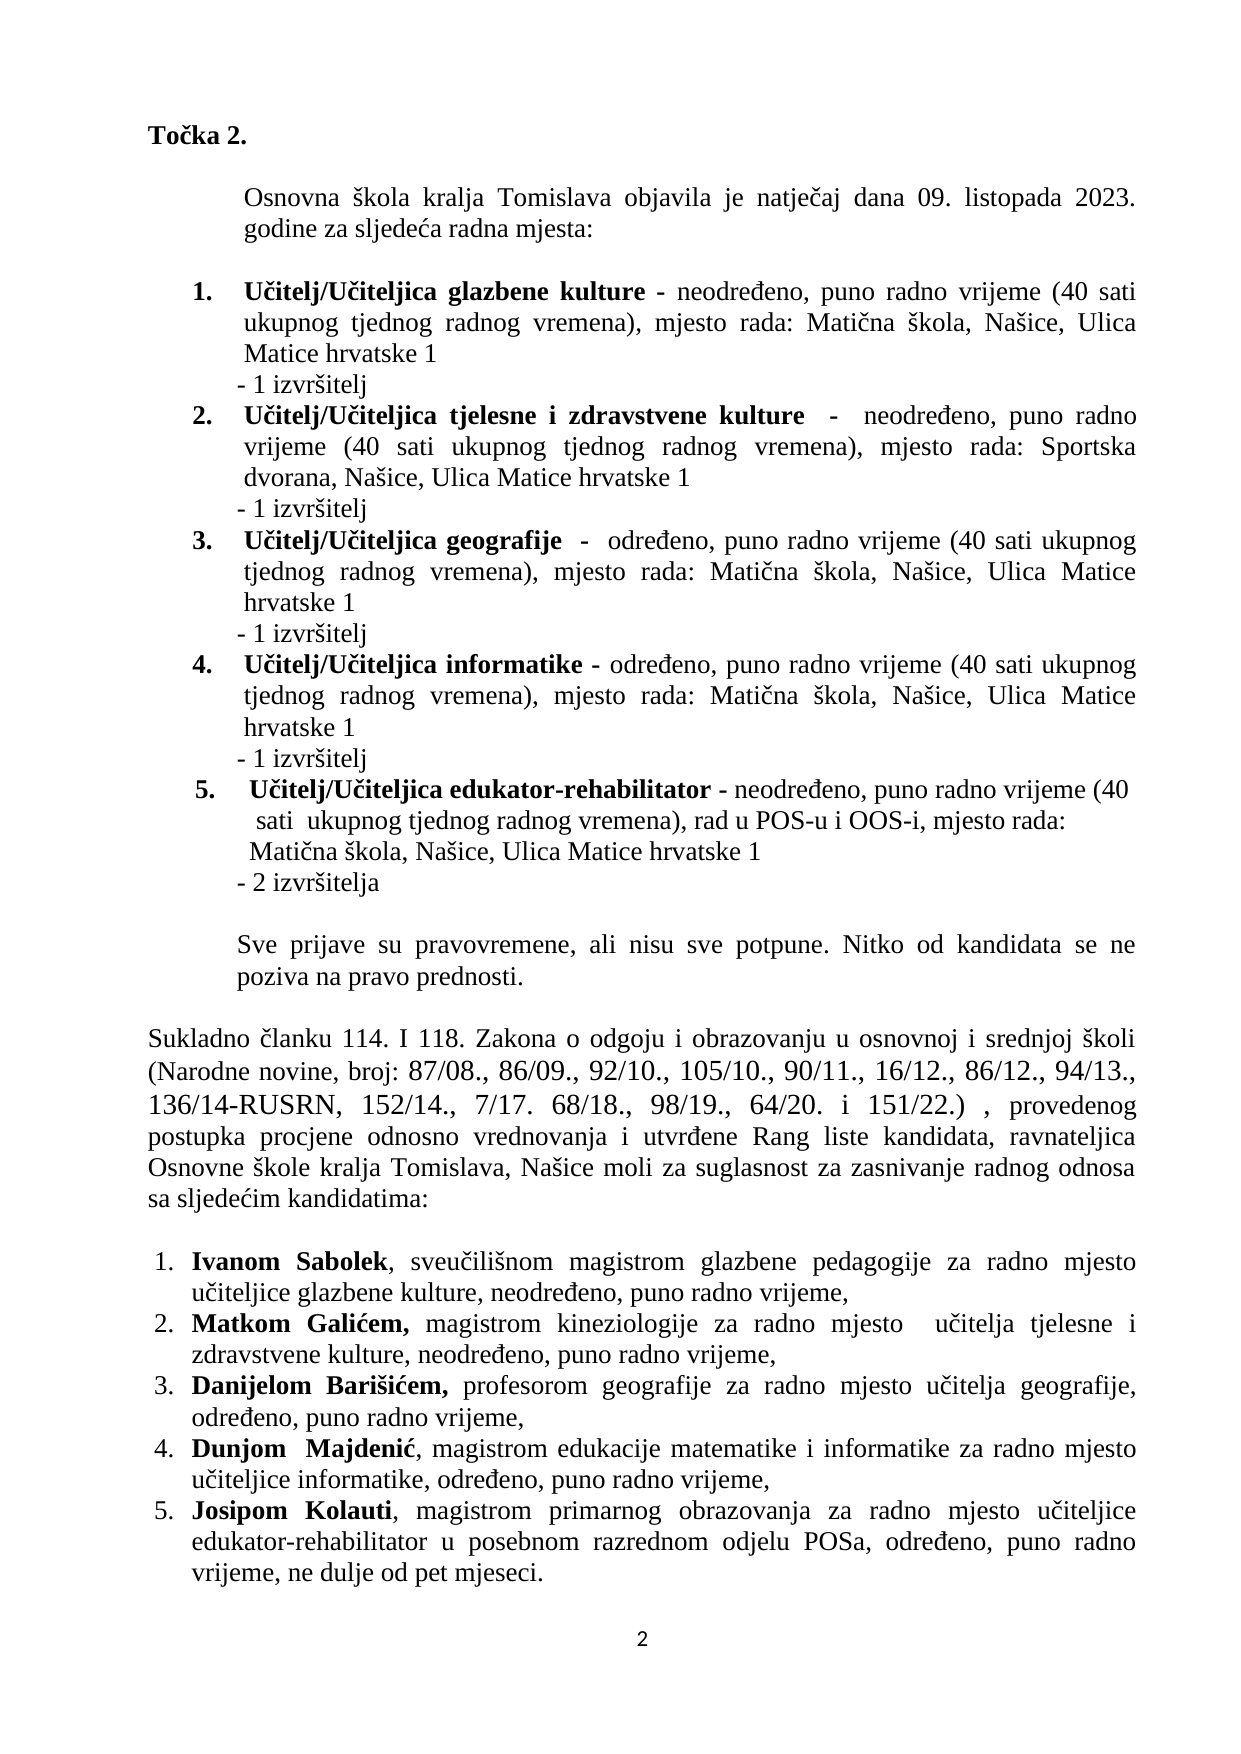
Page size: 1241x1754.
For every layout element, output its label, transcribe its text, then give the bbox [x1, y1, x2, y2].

text - 2 izvršitelja [237, 866, 1137, 897]
text Osnovna škola kralja Tomislava objavila je natječaj dana 09. listopada 2023. godine za sljedeća radna mjesta: [243, 181, 1137, 243]
text - 1 izvršitelj [237, 742, 1137, 773]
text Sukladno članku 114. I 118. Zakona o odgoju i obrazovanju u osnovnoj i srednjoj školi (Narodne novine, broj: 87/08., 86/09., 92/10., 105/10., 90/11., 16/12., 86/12., 94/13., 136/14-RUSRN, 152/14., 7/17. 68/18., 98/19., 64/20. i 151/22.) , provedenog postupka procjene odnosno vrednovanja i utvrđene Rang liste kandidata, ravnateljica Osnovne škole kralja Tomislava, Našice moli za suglasnost za zasnivanje radnog odnosa sa sljedećim kandidatima: [148, 1022, 1137, 1214]
text Matična škola, Našice, Ulica Matice hrvatske 1 [148, 835, 1137, 866]
list Josipom Kolauti, magistrom primarnog obrazovanja za radno mjesto učiteljice edukator-rehabilitator u posebnom razrednom odjelu POSa, određeno, puno radno vrijeme, ne dulje od pet mjeseci. [154, 1494, 1137, 1587]
list Danijelom Barišićem, profesorom geografije za radno mjesto učitelja geografije, određeno, puno radno vrijeme, [154, 1369, 1137, 1432]
text - 1 izvršitelj [237, 617, 1137, 648]
list Učitelj/Učiteljica geografije - određeno, puno radno vrijeme (40 sati ukupnog tjednog radnog vremena), mjesto rada: Matična škola, Našice, Ulica Matice hrvatske 1 [192, 524, 1137, 617]
list Dunjom Majdenić, magistrom edukacije matematike i informatike za radno mjesto učiteljice informatike, određeno, puno radno vrijeme, [154, 1432, 1137, 1494]
text Točka 2. [148, 119, 1137, 150]
list Ivanom Sabolek, sveučilišnom magistrom glazbene pedagogije za radno mjesto učiteljice glazbene kulture, neodređeno, puno radno vrijeme, [154, 1245, 1137, 1307]
list Učitelj/Učiteljica tjelesne i zdravstvene kulture - neodređeno, puno radno vrijeme (40 sati ukupnog tjednog radnog vremena), mjesto rada: Sportska dvorana, Našice, Ulica Matice hrvatske 1 [192, 399, 1137, 493]
list Matkom Galićem, magistrom kineziologije za radno mjesto učitelja tjelesne i zdravstvene kulture, neodređeno, puno radno vrijeme, [154, 1307, 1137, 1369]
list Učitelj/Učiteljica glazbene kulture - neodređeno, puno radno vrijeme (40 sati ukupnog tjednog radnog vremena), mjesto rada: Matična škola, Našice, Ulica Matice hrvatske 1 [192, 274, 1137, 368]
text Sve prijave su pravovremene, ali nisu sve potpune. Nitko od kandidata se ne poziva na pravo prednosti. [237, 929, 1137, 991]
text - 1 izvršitelj [237, 493, 1137, 524]
list Učitelj/Učiteljica informatike - određeno, puno radno vrijeme (40 sati ukupnog tjednog radnog vremena), mjesto rada: Matična škola, Našice, Ulica Matice hrvatske 1 [192, 648, 1137, 742]
text - 1 izvršitelj [237, 368, 1137, 399]
text sati ukupnog tjednog radnog vremena), rad u POS-u i OOS-i, mjesto rada: [148, 804, 1137, 835]
text 5. Učitelj/Učiteljica edukator-rehabilitator - neodređeno, puno radno vrijeme (40 [148, 773, 1137, 804]
